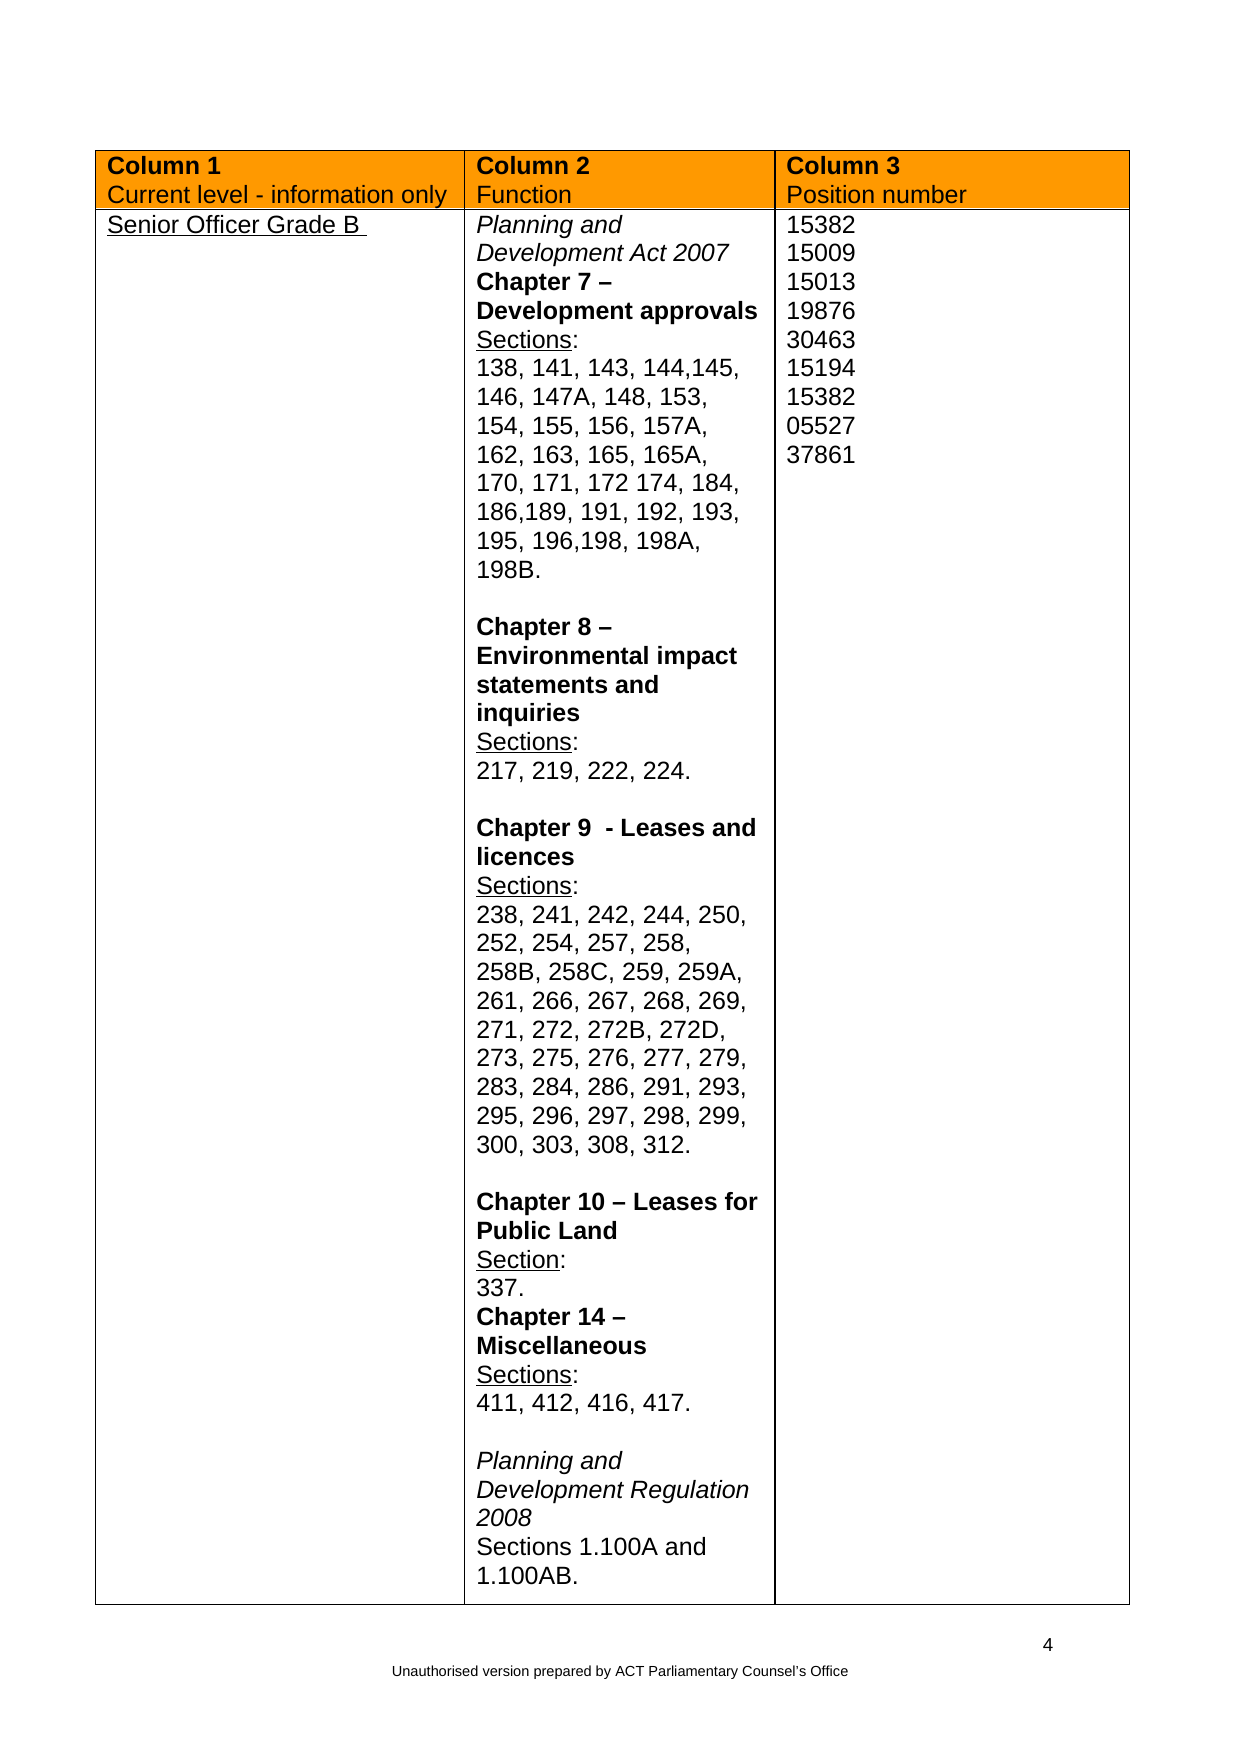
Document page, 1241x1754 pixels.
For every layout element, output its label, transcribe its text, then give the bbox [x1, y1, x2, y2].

table_cell Planning and Development Act 2007 Chapter 7 – Development approvals Sections: 138, 141, 143, 144,145, 146, 147A, 148, 153, 154, 155, 156, 157A, 162, 163, 165, 165A, 170, 171, 172 174, 184, 186,189, 191, 192, 193, 195, 196,198, 198A, 198B. Chapter 8 – Environmental impact statements and inquiries Sections: 217, 219, 222, 224. Chapter 9 - Leases and licences Sections: 238, 241, 242, 244, 250, 252, 254, 257, 258, 258B, 258C, 259, 259A, 261, 266, 267, 268, 269, 271, 272, 272B, 272D, 273, 275, 276, 277, 279, 283, 284, 286, 291, 293, 295, 296, 297, 298, 299, 300, 303, 308, 312. Chapter 10 – Leases for Section: 337. Chapter 14 – Miscellaneous Sections: 411, 412, 416, 417. Planning and Development Regulation 2008 Sections 1.100A and 1.100AB. [465, 210, 774, 1604]
table_header Column 1 Current level - information only [96, 151, 464, 208]
table_cell 15382 15009 15013 19876 30463 15194 15382 05527 37861 [776, 210, 1129, 1604]
table_header Column 2 Function [465, 151, 774, 208]
table_header Column 3 Position number [776, 151, 1129, 208]
table_cell Senior Officer Grade B [96, 210, 464, 1604]
